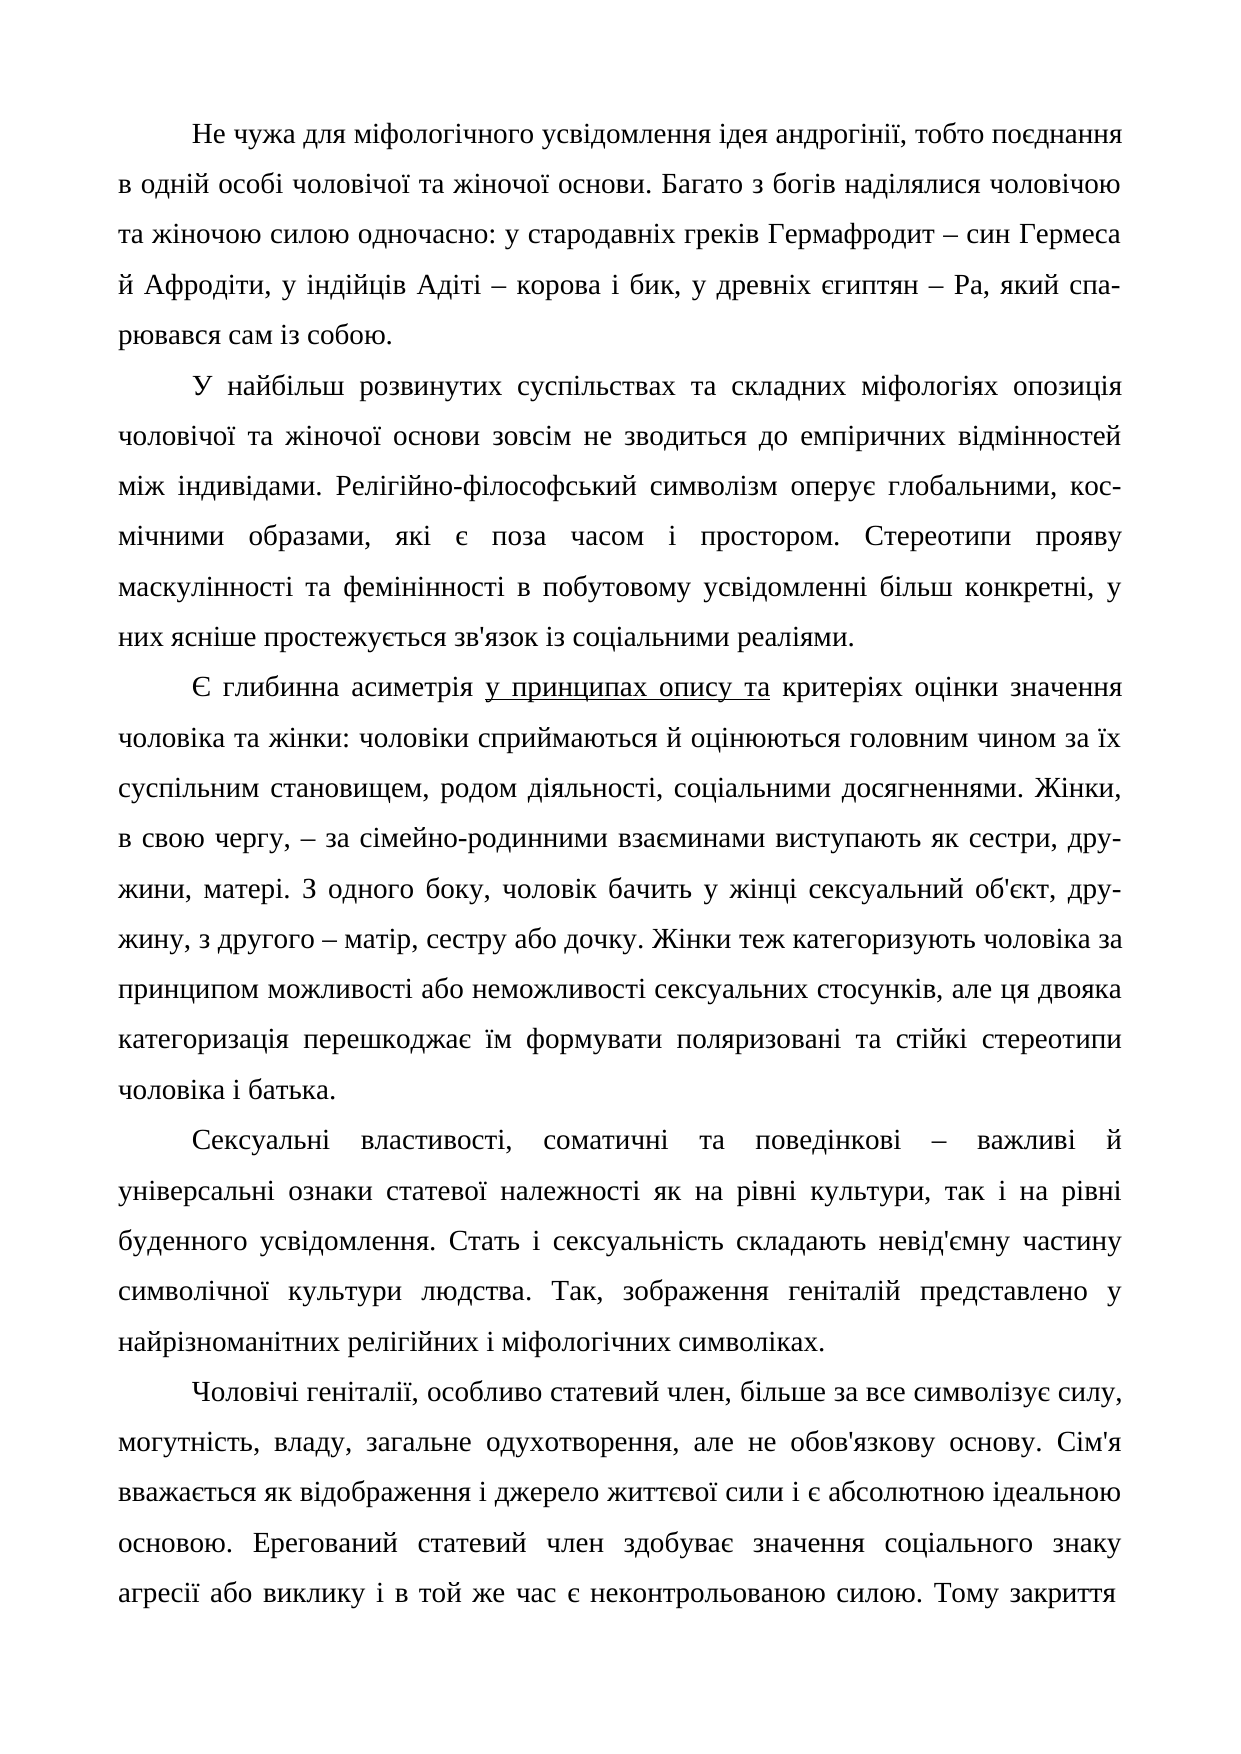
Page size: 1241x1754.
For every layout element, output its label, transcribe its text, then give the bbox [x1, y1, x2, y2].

text Є глибинна асиметрія у принципах опису та критеріях оцінки значення чоловіка та жінки: чоловіки сприймаються й оцінюються головним чином за їх суспільним становищем, родом діяльності, соціальними досягненнями. Жінки, в свою чергу, – за сімейно-родинними взаєминами виступають як сестри, дру- жини, матері. З одного боку, чоловік бачить у жінці сексуальний об'єкт, дру- жину, з другого – матір, сестру або дочку. Жінки теж категоризують чоловіка за принципом можливості або неможливості сексуальних стосунків, але ця двояка категоризація перешкоджає їм формувати поляризовані та стійкі стереотипи чоловіка і батька. [118, 669, 1123, 1106]
text У найбільш розвинутих суспільствах та складних міфологіях опозиція чоловічої та жіночої основи зовсім не зводиться до емпіричних відмінностей між індивідами. Релігійно-філософський символізм оперує глобальними, кос- мічними образами, які є поза часом і простором. Стереотипи прояву маскулінності та фемінінності в побутовому усвідомленні більш конкретні, у них ясніше простежується зв'язок із соціальними реаліями. [118, 368, 1123, 653]
text Чоловічі геніталії, особливо статевий член, більше за все символізує силу, могутність, владу, загальне одухотворення, але не обов'язкову основу. Сім'я вважається як відображення і джерело життєвої сили і є абсолютною ідеальною основою. Ерегований статевий член здобуває значення соціального знаку агресії або виклику і в той же час є неконтрольованою силою. Тому закриття [118, 1374, 1123, 1609]
text Не чужа для міфологічного усвідомлення ідея андрогінії, тобто поєднання в одній особі чоловічої та жіночої основи. Багато з богів наділялися чоловічою та жіночою силою одночасно: у стародавніх греків Гермафродит – син Гермеса й Афродіти, у індійців Адіті – корова і бик, у древніх єгиптян – Ра, який спа- рювався сам із собою. [118, 116, 1122, 351]
text Сексуальні властивості, соматичні та поведінкові – важливі й універсальні ознаки статевої належності як на рівні культури, так і на рівні буденного усвідомлення. Стать і сексуальність складають невід'ємну частину символічної культури людства. Так, зображення геніталій представлено у найрізноманітних релігійних і міфологічних символіках. [118, 1122, 1123, 1357]
